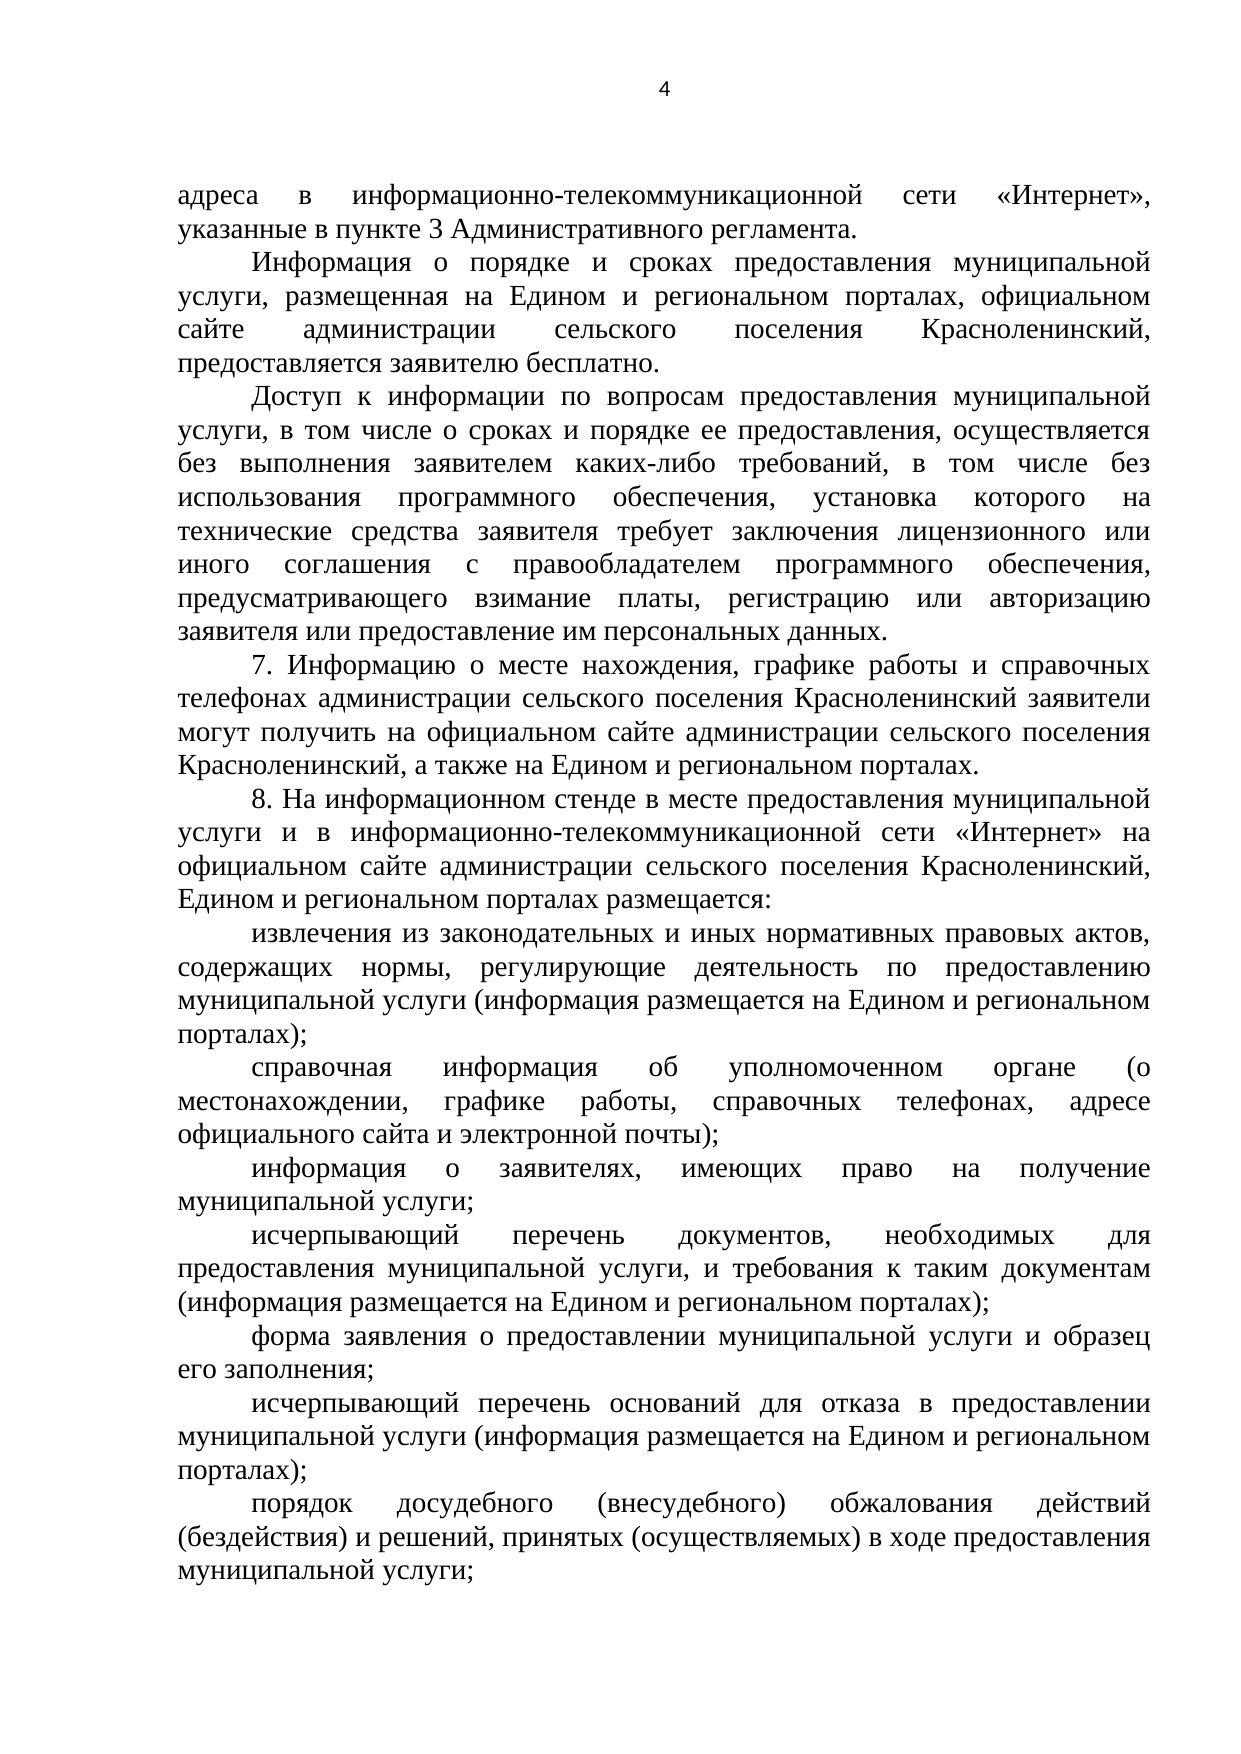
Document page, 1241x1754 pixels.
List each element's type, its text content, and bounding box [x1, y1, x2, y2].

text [177, 177, 1152, 244]
text 8. На информационном стенде в месте предоставления муниципальной услуги и в информационно-телекоммуникационной сети «Интернет» на официальном сайте администрации сельского поселения Красноленинский, Едином и региональном порталах размещается: [177, 781, 1152, 915]
text информация о заявителях, имеющих право на получение муниципальной услуги; [177, 1150, 1152, 1217]
text Доступ к информации по вопросам предоставления муниципальной услуги, в том числе о сроках и порядке ее предоставления, осуществляется без выполнения заявителем каких-либо требований, в том числе без использования программного обеспечения, установка которого на технические средства заявителя требует заключения лицензионного или иного соглашения с правообладателем программного обеспечения, предусматривающего взимание платы, регистрацию или авторизацию заявителя или предоставление им персональных данных. [177, 378, 1152, 647]
text справочная информация об уполномоченном органе (о местонахождении, графике работы, справочных телефонах, адресе официального сайта и электронной почты); [177, 1049, 1152, 1150]
text исчерпывающий перечень документов, необходимых для предоставления муниципальной услуги, и требования к таким документам (информация размещается на Едином и региональном порталах); [177, 1217, 1152, 1318]
text Информация о порядке и сроках предоставления муниципальной услуги, размещенная на Едином и региональном порталах, официальном сайте администрации сельского поселения Красноленинский, предоставляется заявителю бесплатно. [177, 244, 1152, 378]
text порядок досудебного (внесудебного) обжалования действий (бездействия) и решений, принятых (осуществляемых) в ходе предоставления муниципальной услуги; [177, 1485, 1152, 1586]
text извлечения из законодательных и иных нормативных правовых актов, содержащих нормы, регулирующие деятельность по предоставлению муниципальной услуги (информация размещается на Едином и региональном порталах); [177, 915, 1152, 1049]
text исчерпывающий перечень оснований для отказа в предоставлении муниципальной услуги (информация размещается на Едином и региональном порталах); [177, 1385, 1152, 1485]
text 7. Информацию о месте нахождения, графике работы и справочных телефонах администрации сельского поселения Красноленинский заявители могут получить на официальном сайте администрации сельского поселения Красноленинский, а также на Едином и региональном порталах. [177, 647, 1152, 781]
text форма заявления о предоставлении муниципальной услуги и образец его заполнения; [177, 1318, 1152, 1385]
